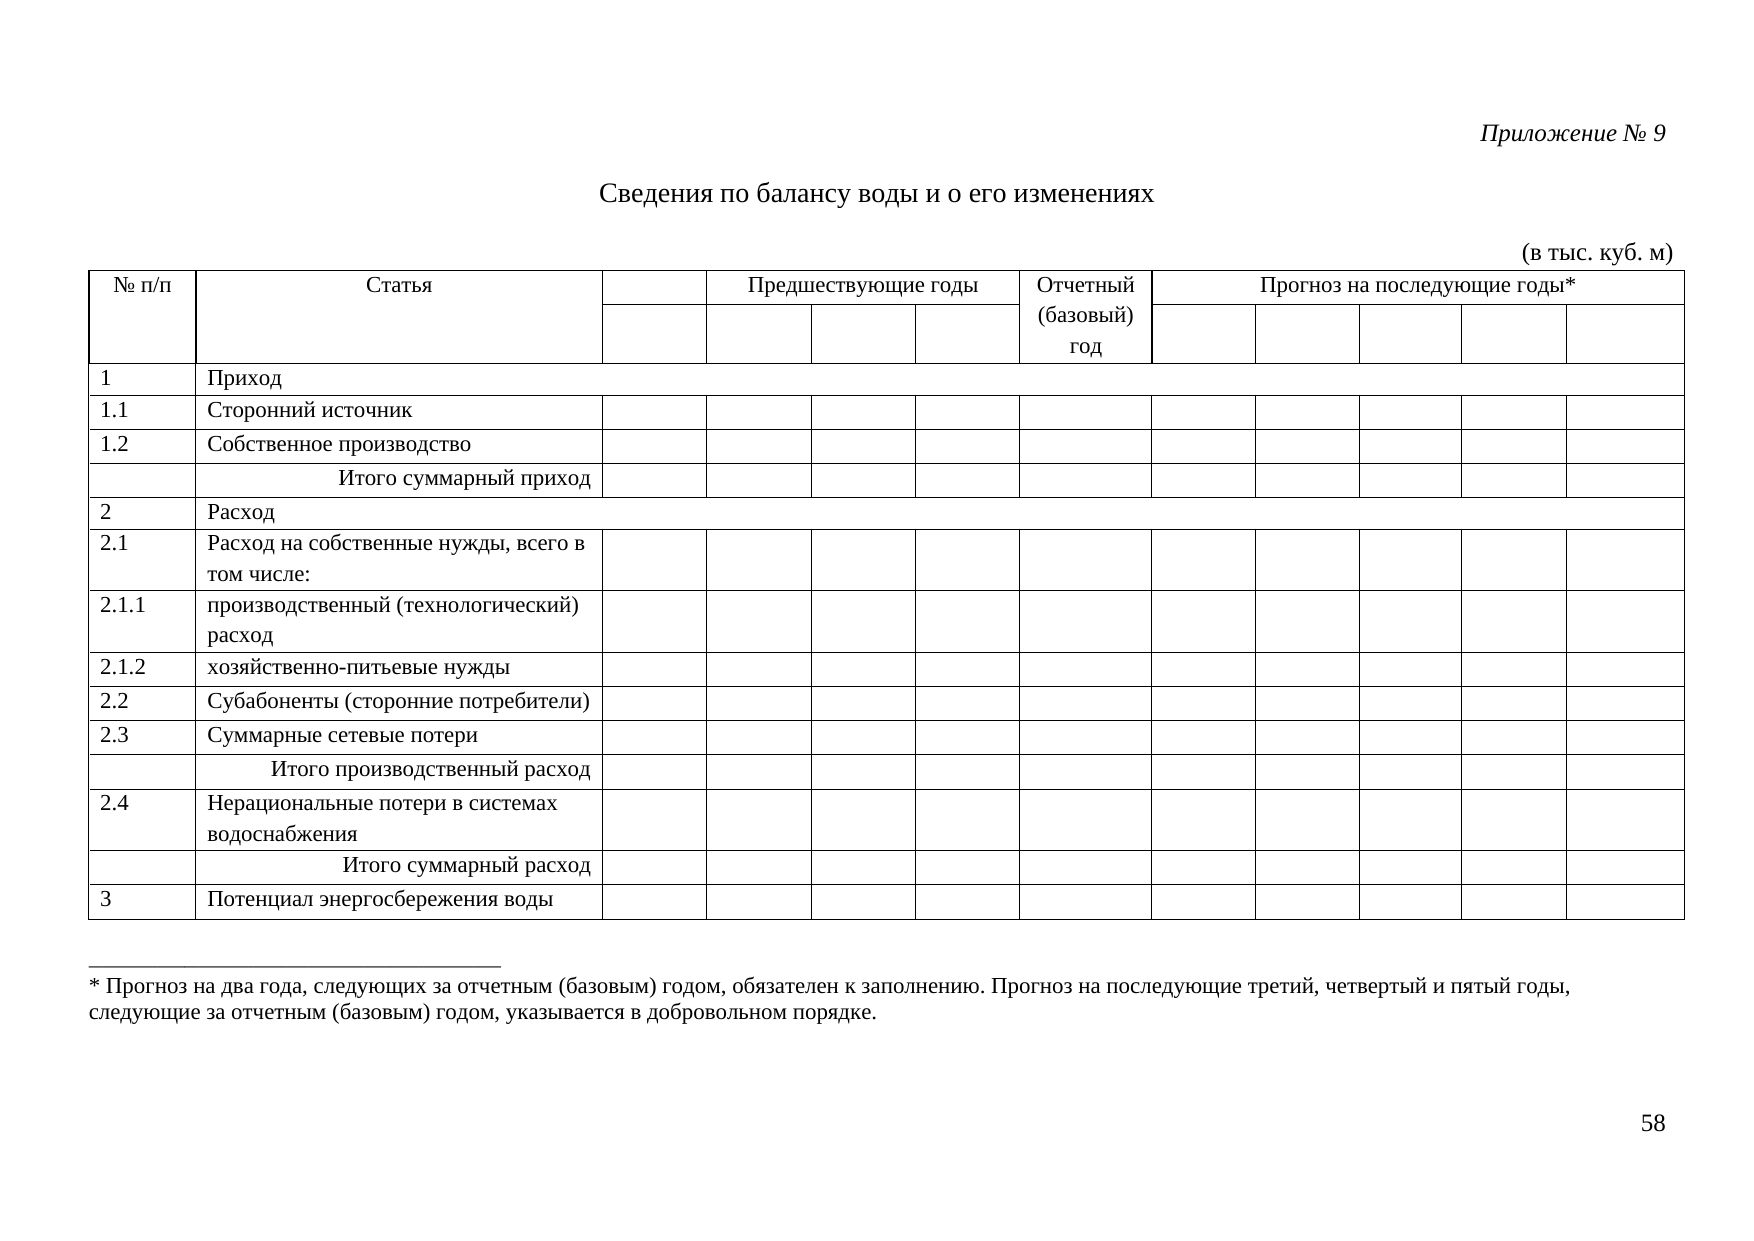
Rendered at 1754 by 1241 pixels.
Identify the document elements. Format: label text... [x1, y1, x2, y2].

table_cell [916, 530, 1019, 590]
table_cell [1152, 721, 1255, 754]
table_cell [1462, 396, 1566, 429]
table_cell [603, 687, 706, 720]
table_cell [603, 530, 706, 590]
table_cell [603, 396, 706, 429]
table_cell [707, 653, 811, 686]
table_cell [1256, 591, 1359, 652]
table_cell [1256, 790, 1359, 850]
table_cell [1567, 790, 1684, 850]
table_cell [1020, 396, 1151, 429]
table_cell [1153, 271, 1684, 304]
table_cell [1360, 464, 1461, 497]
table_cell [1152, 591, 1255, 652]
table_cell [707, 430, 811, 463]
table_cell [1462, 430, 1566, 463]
text * Прогноз на два года, следующих за отчетным (базовым) годом, обязателен к заполнению. Прогноз на последующие третий, четвертый и пятый годы, следующие за отчетным (базовым) годом, указывается в добровольном порядке. [88, 972, 1665, 1024]
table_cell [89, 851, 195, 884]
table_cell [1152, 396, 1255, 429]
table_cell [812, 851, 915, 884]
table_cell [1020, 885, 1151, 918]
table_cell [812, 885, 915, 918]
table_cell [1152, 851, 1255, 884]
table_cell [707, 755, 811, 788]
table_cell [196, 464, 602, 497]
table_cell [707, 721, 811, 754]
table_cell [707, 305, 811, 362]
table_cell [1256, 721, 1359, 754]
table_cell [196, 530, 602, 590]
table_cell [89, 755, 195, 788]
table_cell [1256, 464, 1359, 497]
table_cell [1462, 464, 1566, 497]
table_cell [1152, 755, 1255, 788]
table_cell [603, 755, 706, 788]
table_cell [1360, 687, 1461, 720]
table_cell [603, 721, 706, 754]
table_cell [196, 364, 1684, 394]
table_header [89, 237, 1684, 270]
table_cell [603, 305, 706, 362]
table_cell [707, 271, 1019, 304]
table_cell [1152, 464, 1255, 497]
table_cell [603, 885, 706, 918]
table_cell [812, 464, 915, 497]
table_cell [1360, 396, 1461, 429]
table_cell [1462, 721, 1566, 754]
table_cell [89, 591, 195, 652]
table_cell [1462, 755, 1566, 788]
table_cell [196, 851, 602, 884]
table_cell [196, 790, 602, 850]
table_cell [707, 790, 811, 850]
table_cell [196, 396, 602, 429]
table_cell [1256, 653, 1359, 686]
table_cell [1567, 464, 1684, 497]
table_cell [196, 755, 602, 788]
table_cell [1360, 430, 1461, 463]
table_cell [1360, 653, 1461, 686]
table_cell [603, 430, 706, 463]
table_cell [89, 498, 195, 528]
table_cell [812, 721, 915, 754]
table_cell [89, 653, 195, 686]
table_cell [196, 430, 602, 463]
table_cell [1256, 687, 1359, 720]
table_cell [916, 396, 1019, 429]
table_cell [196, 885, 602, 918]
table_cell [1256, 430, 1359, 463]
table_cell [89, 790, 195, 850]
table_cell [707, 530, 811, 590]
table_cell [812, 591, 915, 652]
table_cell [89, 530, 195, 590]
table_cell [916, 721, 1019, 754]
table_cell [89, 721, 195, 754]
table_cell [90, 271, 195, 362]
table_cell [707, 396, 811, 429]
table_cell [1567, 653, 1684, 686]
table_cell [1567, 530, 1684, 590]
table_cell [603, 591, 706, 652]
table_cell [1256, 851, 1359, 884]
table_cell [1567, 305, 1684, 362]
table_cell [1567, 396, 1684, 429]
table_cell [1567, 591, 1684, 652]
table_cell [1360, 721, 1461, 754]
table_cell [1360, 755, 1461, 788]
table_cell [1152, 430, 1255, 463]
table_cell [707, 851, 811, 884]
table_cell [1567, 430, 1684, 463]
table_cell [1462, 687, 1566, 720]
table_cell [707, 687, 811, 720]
text ______________________________ [88, 946, 1665, 972]
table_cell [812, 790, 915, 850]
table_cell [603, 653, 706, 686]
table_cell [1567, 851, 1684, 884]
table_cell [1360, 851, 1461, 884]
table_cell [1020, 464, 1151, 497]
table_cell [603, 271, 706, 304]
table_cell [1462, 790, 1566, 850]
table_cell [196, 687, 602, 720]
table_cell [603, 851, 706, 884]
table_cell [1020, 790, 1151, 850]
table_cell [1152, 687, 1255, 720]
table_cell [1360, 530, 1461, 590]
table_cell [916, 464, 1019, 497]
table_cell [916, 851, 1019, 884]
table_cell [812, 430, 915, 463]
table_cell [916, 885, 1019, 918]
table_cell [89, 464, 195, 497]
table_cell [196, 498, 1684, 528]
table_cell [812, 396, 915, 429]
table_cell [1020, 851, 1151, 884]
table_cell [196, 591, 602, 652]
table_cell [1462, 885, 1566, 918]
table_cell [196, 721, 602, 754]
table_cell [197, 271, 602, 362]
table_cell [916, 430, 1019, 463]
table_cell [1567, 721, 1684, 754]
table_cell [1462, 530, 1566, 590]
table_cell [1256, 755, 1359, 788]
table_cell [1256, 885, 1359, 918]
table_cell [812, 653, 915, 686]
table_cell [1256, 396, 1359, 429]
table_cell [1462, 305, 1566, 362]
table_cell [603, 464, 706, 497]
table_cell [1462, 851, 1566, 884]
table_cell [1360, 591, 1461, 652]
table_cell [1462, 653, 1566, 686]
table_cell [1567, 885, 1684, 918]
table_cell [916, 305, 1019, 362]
text Приложение № 9 [88, 118, 1665, 176]
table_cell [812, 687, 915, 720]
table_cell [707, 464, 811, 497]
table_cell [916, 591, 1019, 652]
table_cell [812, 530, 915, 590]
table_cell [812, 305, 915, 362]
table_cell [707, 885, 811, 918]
subtitle Сведения по балансу воды и о его изменениях [88, 176, 1665, 208]
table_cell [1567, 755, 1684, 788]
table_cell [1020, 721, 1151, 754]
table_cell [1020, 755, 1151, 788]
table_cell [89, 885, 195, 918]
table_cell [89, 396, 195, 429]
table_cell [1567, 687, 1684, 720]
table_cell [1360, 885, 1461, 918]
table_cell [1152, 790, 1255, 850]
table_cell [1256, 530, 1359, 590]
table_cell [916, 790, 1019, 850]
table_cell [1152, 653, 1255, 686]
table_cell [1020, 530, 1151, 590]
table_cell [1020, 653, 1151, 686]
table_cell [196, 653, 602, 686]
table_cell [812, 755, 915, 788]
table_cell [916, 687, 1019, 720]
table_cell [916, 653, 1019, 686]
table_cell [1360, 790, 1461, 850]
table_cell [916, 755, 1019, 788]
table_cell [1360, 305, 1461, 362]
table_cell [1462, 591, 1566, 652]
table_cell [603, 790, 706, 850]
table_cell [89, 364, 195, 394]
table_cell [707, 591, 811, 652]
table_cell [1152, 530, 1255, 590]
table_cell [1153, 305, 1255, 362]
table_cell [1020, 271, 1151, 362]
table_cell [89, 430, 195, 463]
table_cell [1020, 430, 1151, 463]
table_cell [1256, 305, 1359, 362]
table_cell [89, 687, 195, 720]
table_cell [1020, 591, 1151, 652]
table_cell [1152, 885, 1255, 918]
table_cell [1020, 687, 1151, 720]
